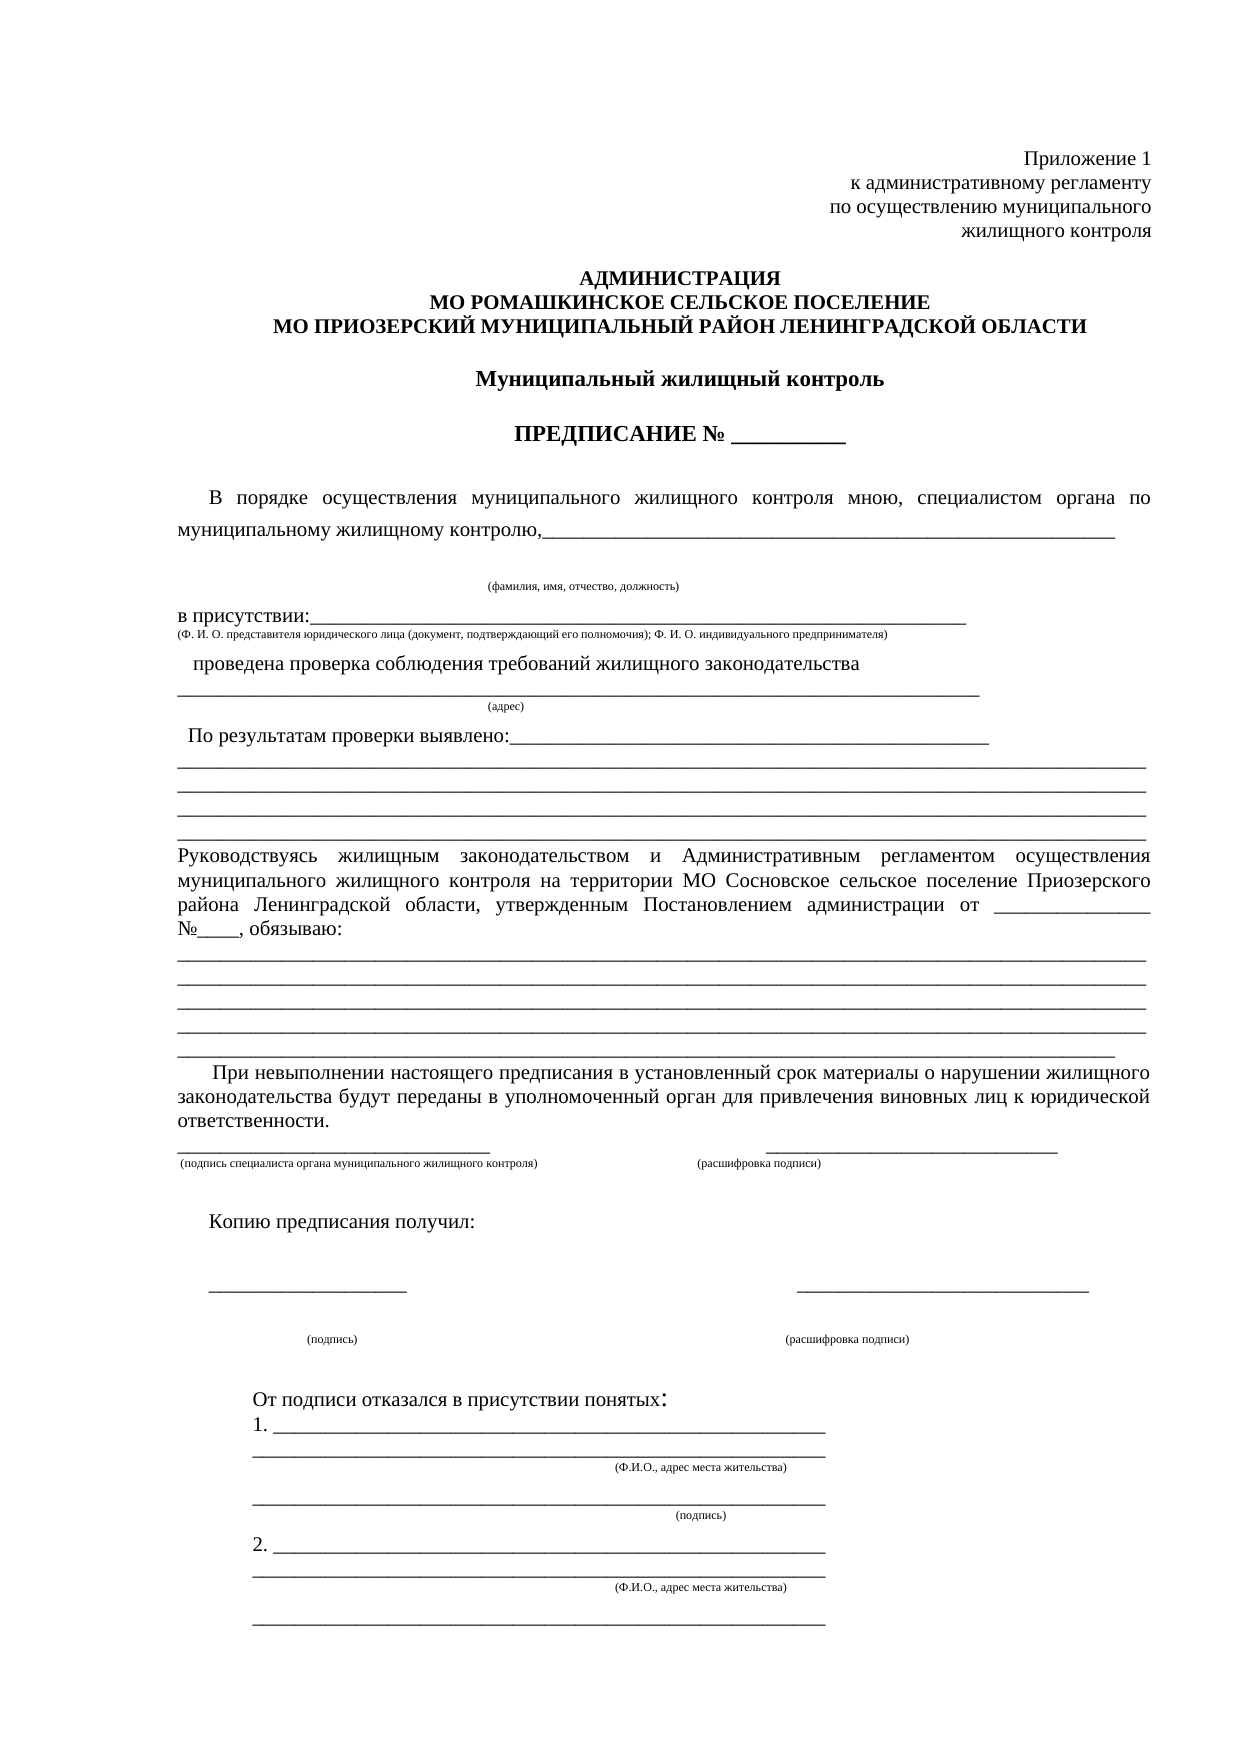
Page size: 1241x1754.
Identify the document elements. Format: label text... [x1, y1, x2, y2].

text От подписи отказался в присутствии понятых: [177, 1381, 1152, 1412]
text По результатам проверки выявлено:______________________________________________ [177, 723, 1152, 747]
text Муниципальный жилищный контроль [177, 364, 1152, 391]
text (адрес) [177, 699, 1152, 723]
text (Ф.И.О., адрес места жительства) [177, 1460, 1152, 1484]
text (Ф. И. О. представителя юридического лица (документ, подтверждающий его полномочия); Ф. И. О. индивидуального предпринимателя) [177, 627, 1152, 651]
text ______________________________________________________________________________________________________________________________________________________________________________________________________________________________________________________________________________________________________________________________________________________________________________________________________________________________________________________________________________ [177, 940, 1152, 1060]
text (подпись специалиста органа муниципального жилищного контроля) (расшифровка подписи) [177, 1156, 1152, 1180]
text При невыполнении настоящего предписания в установленный срок материалы о нарушении жилищного законодательства будут переданы в уполномоченный орган для привлечения виновных лиц к юридической ответственности. [177, 1060, 1152, 1132]
text Приложение 1 [177, 146, 1152, 170]
text к административному регламенту [177, 170, 1152, 194]
text 2. _____________________________________________________ [177, 1532, 1152, 1556]
text ____________________________________________________________________________________________________________________________________________________________________________________________________________________________________________________________________________________________________________________________________________________________________________________ Руководствуясь жилищным законодательством и Административным регламентом осуществления муниципального жилищного контроля на территории МО Сосновское сельское поселение Приозерского района Ленинградской области, утвержденным Постановлением администрации от _______________ №____, обязываю: [177, 747, 1152, 940]
text _______________________________________________________ [177, 1556, 1152, 1580]
text _______________________________________________________ [177, 1604, 1152, 1628]
text АДМИНИСТРАЦИЯ [177, 266, 1152, 290]
text по осуществлению муниципального [177, 194, 1152, 218]
text ______________________________ ____________________________ [177, 1132, 1152, 1156]
text ПРЕДПИСАНИЕ № __________ [177, 420, 1152, 446]
text жилищного контроля [177, 218, 1152, 242]
text _______________________________________________________ [177, 1484, 1152, 1508]
text В порядке осуществления муниципального жилищного контроля мною, специалистом органа по муниципальному жилищному контролю,_______________________________________________________ [177, 485, 1152, 541]
text МО ПРИОЗЕРСКИЙ МУНИЦИПАЛЬНЫЙ РАЙОН ЛЕНИНГРАДСКОЙ ОБЛАСТИ [177, 314, 1152, 338]
text (Ф.И.О., адрес места жительства) [177, 1580, 1152, 1604]
text _______________________________________________________ [177, 1436, 1152, 1460]
text проведена проверка соблюдения требований жилищного законодательства _____________________________________________________________________________ [177, 651, 1152, 699]
text (подпись) (расшифровка подписи) [177, 1333, 1152, 1357]
text в присутствии:_______________________________________________________________ [177, 603, 1152, 627]
text Копию предписания получил: [177, 1209, 1152, 1233]
text ___________________ ____________________________ [177, 1271, 1152, 1295]
text (подпись) [177, 1508, 1152, 1532]
text МО РОМАШКИНСКОЕ СЕЛЬСКОЕ ПОСЕЛЕНИЕ [177, 290, 1152, 314]
text (фамилия, имя, отчество, должность) [177, 579, 1152, 603]
text 1. _____________________________________________________ [177, 1412, 1152, 1436]
